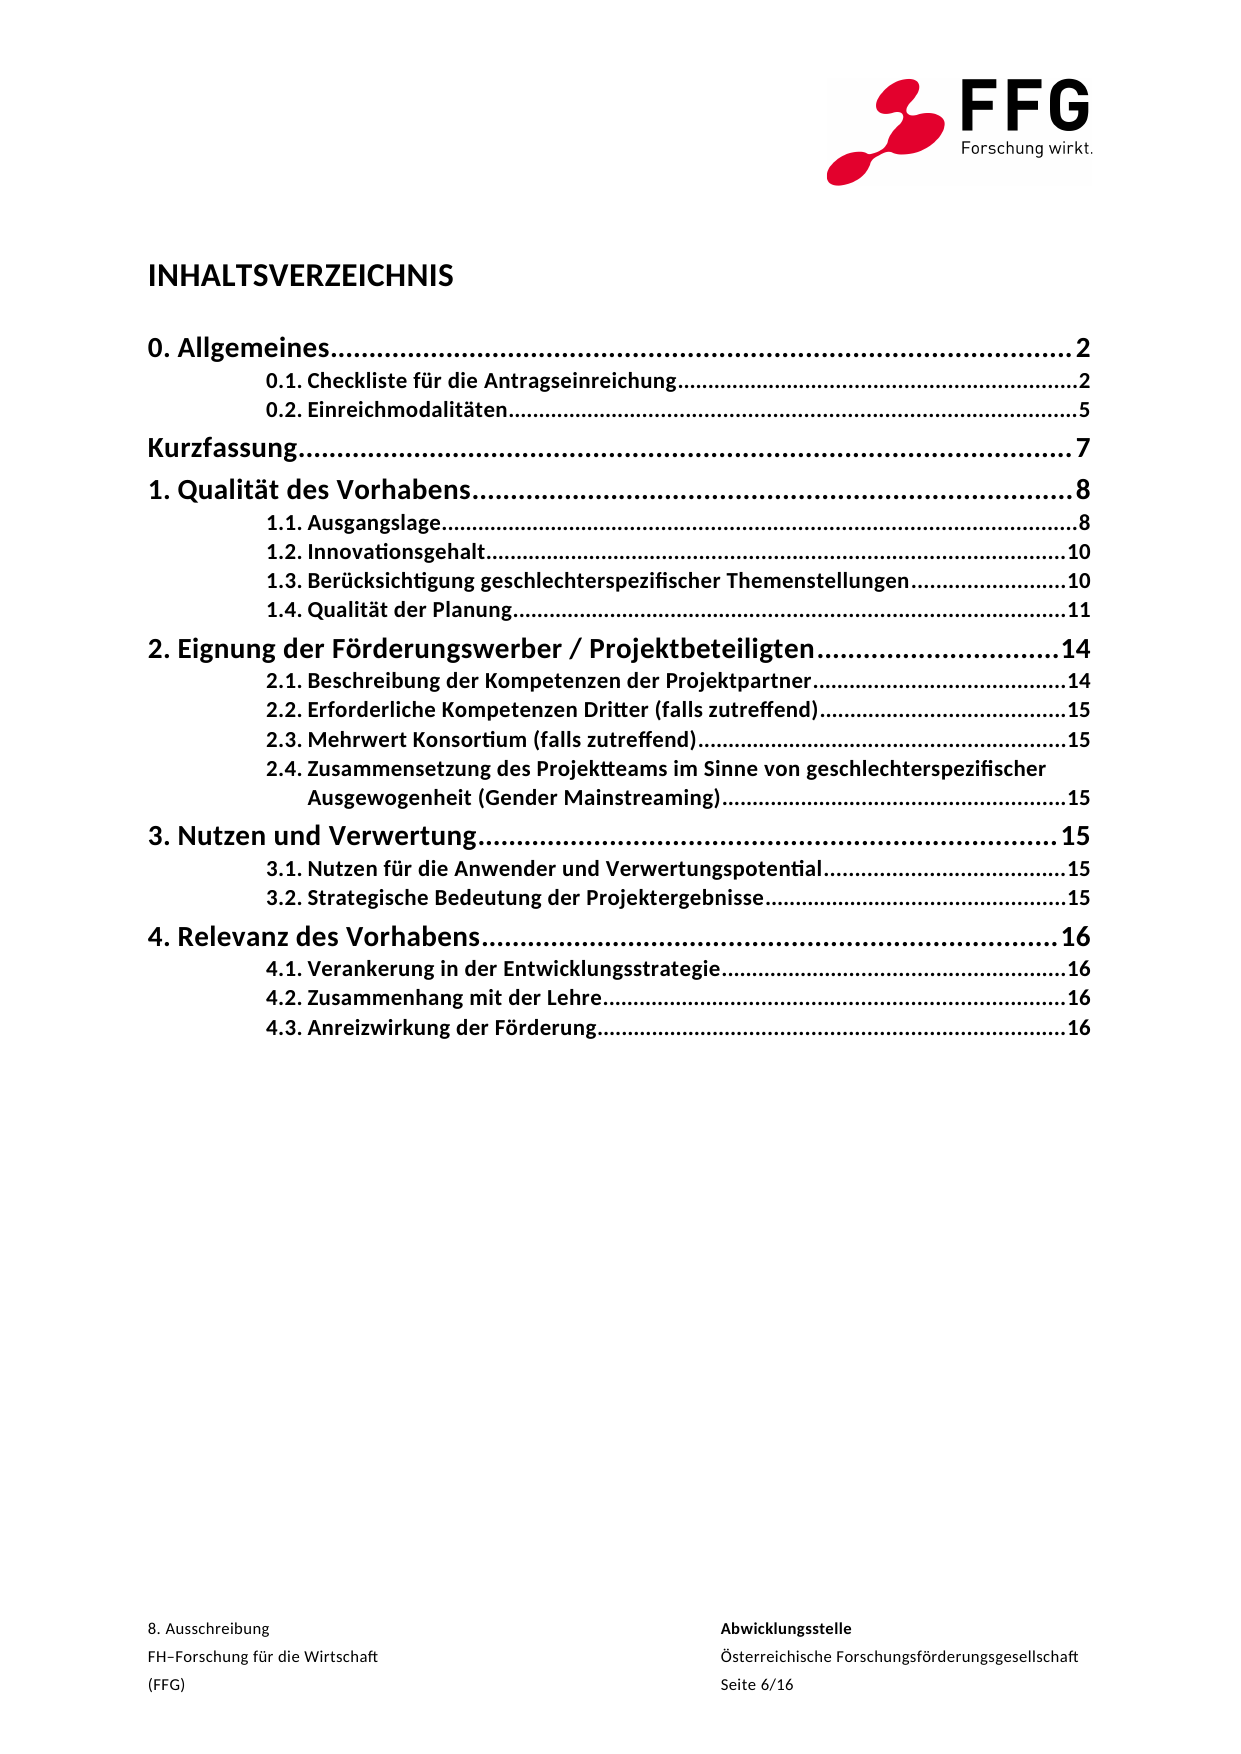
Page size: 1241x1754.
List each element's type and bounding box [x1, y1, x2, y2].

picture [826, 78, 1093, 186]
